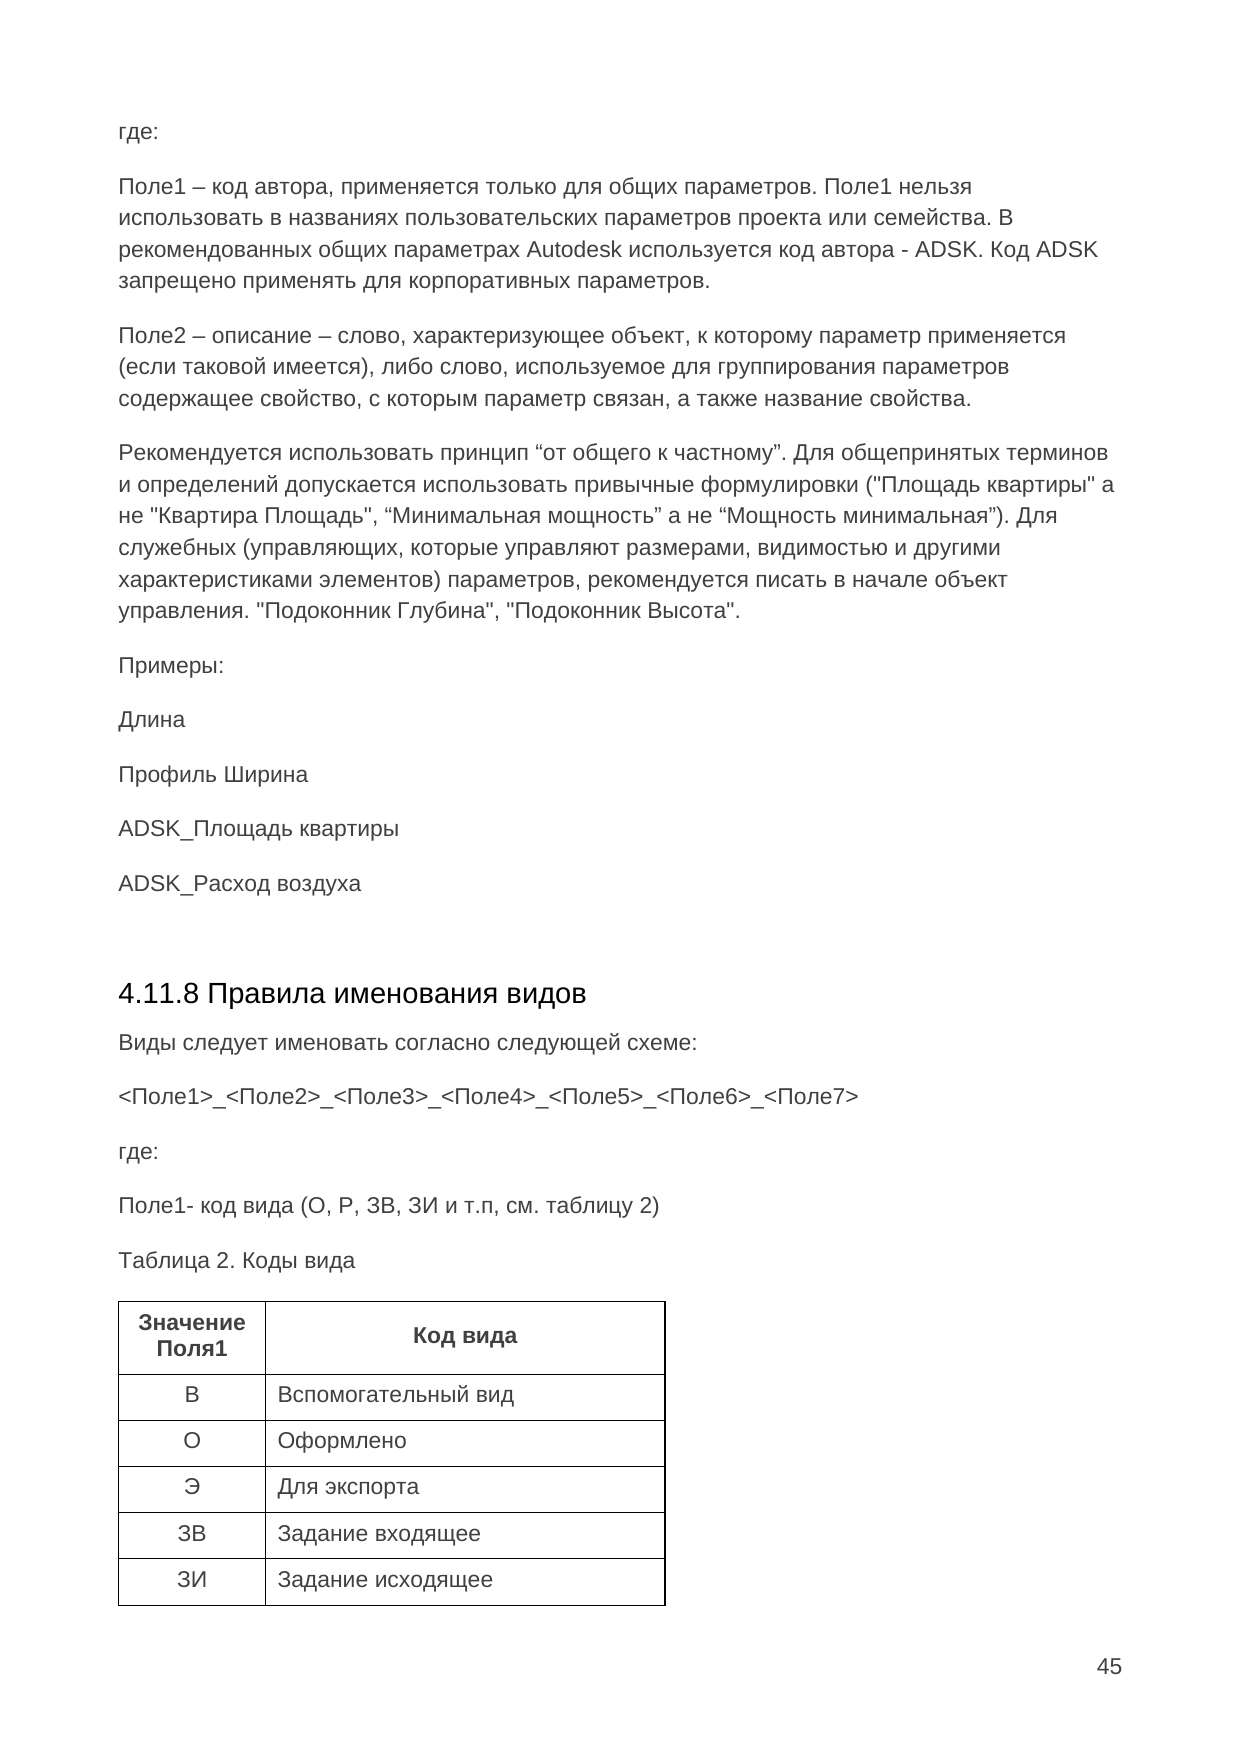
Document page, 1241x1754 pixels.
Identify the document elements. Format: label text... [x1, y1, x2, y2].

text Длина [118, 706, 1122, 732]
table_cell О [119, 1421, 265, 1466]
text Примеры: [118, 652, 1122, 678]
subtitle 4.11.8 Правила именования видов [118, 976, 1122, 1010]
text Профиль Ширина [118, 761, 1122, 787]
table_header Код вида [266, 1302, 664, 1374]
table_cell Э [119, 1467, 265, 1512]
text где: [118, 1138, 1122, 1164]
text Поле1 – код автора, применяется только для общих параметров. Поле1 нельзя использовать в названиях пользовательских параметров проекта или семейства. В рекомендованных общих параметрах Autodesk используется код автора - ADSK. Код ADSK запрещено применять для корпоративных параметров. [118, 173, 1122, 294]
table_header Значение Поля1 [119, 1302, 265, 1374]
text <Поле1>_<Поле2>_<Поле3>_<Поле4>_<Поле5>_<Поле6>_<Поле7> [118, 1083, 1122, 1110]
table_cell ЗВ [119, 1513, 265, 1558]
table_cell Оформлено [266, 1421, 664, 1466]
table_cell Для экспорта [266, 1467, 664, 1512]
table_cell Задание входящее [266, 1513, 664, 1558]
table_cell ЗИ [119, 1559, 265, 1604]
text где: [118, 118, 1122, 144]
text Поле1- код вида (О, Р, ЗВ, ЗИ и т.п, см. таблицу 2) [118, 1192, 1122, 1219]
text ADSK_Расход воздуха [118, 869, 1122, 896]
text Таблица 2. Коды вида [118, 1247, 1122, 1273]
table_cell В [119, 1375, 265, 1420]
text Рекомендуется использовать принцип “от общего к частному”. Для общепринятых терминов и определений допускается использовать привычные формулировки ("Площадь квартиры" а не "Квартира Площадь", “Минимальная мощность” а не “Мощность минимальная”). Для служебных (управляющих, которые управляют размерами, видимостью и другими характеристиками элементов) параметров, рекомендуется писать в начале объект управления. "Подоконник Глубина", "Подоконник Высота". [118, 439, 1122, 623]
text ADSK_Площадь квартиры [118, 815, 1122, 841]
text Виды следует именовать согласно следующей схеме: [118, 1029, 1122, 1055]
table_cell Вспомогательный вид [266, 1375, 664, 1420]
text Поле2 – описание – слово, характеризующее объект, к которому параметр применяется (если таковой имеется), либо слово, используемое для группирования параметров содержащее свойство, с которым параметр связан, а также название свойства. [118, 322, 1122, 411]
table_cell Задание исходящее [266, 1559, 664, 1604]
